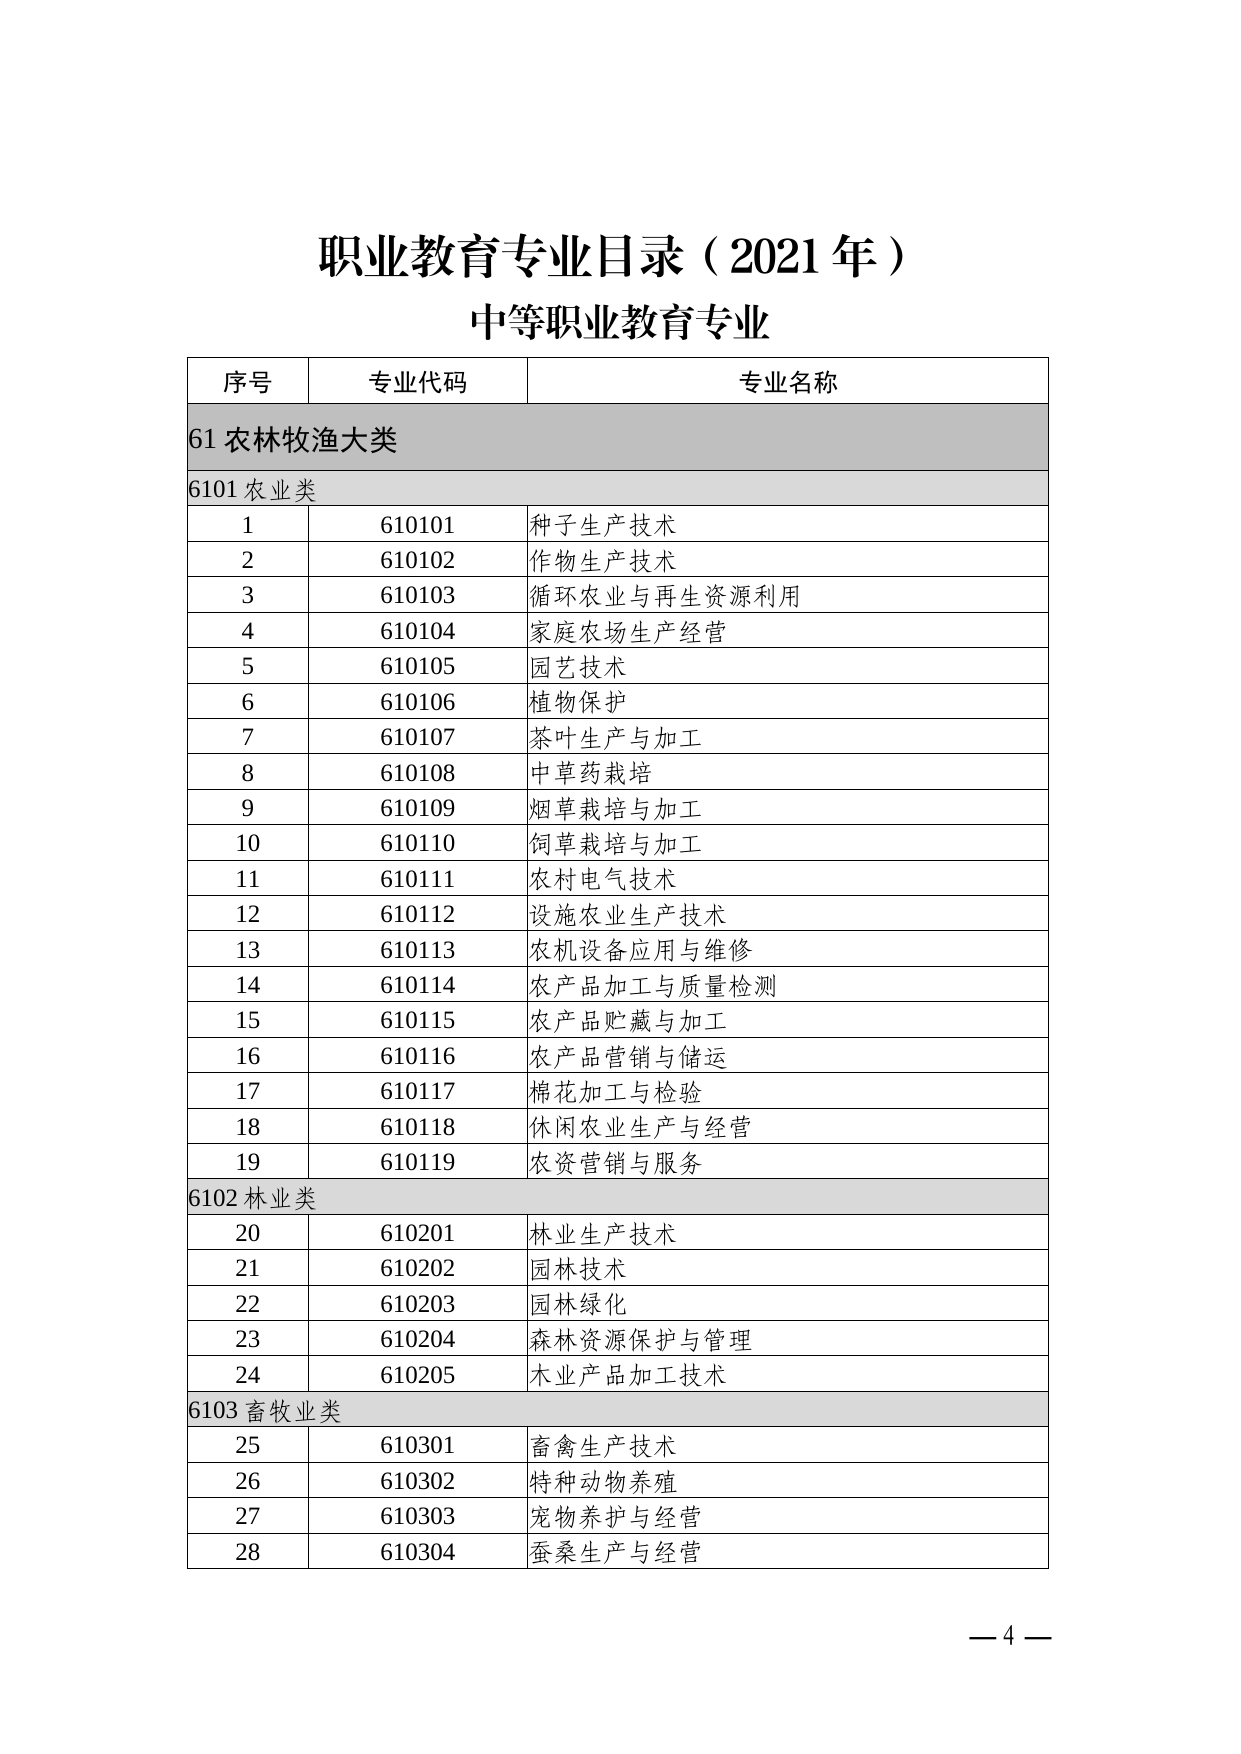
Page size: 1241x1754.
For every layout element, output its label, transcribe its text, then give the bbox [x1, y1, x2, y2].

table_cell 610102 [309, 542, 527, 576]
table_header 序号 [188, 358, 308, 403]
table_cell 6103畜牧业类 [188, 1392, 1048, 1426]
table_cell 13 [188, 931, 308, 966]
table_cell 610109 [309, 790, 527, 824]
table_cell 农机设备应用与维修 [528, 931, 1048, 966]
table_cell 610108 [309, 754, 527, 789]
table_cell 20 [188, 1215, 308, 1249]
table_cell 28 [188, 1534, 308, 1568]
table_cell 家庭农场生产经营 [528, 613, 1048, 647]
table_cell 27 [188, 1498, 308, 1532]
table_cell 3 [188, 577, 308, 612]
table_cell 10 [188, 825, 308, 859]
table_cell 农产品营销与储运 [528, 1038, 1048, 1072]
table_cell 610105 [309, 648, 527, 682]
table_cell 饲草栽培与加工 [528, 825, 1048, 859]
table_cell 17 [188, 1073, 308, 1107]
table_cell 12 [188, 896, 308, 930]
table_cell 25 [188, 1427, 308, 1462]
table_cell 610101 [309, 506, 527, 541]
table_cell 种子生产技术 [528, 506, 1048, 541]
table_cell 循环农业与再生资源利用 [528, 577, 1048, 612]
table_cell 610115 [309, 1002, 527, 1037]
table_cell 16 [188, 1038, 308, 1072]
table_cell 园林绿化 [528, 1286, 1048, 1320]
table_cell 610118 [309, 1109, 527, 1143]
table_cell 610113 [309, 931, 527, 966]
table_cell 木业产品加工技术 [528, 1356, 1048, 1391]
table_cell 610116 [309, 1038, 527, 1072]
table_cell 烟草栽培与加工 [528, 790, 1048, 824]
table_cell 作物生产技术 [528, 542, 1048, 576]
table_cell 8 [188, 754, 308, 789]
table_cell 14 [188, 967, 308, 1001]
table_cell 15 [188, 1002, 308, 1037]
table_cell 610107 [309, 719, 527, 753]
table_cell 9 [188, 790, 308, 824]
table_cell 610201 [309, 1215, 527, 1249]
table_cell 农村电气技术 [528, 861, 1048, 895]
table_cell 园艺技术 [528, 648, 1048, 682]
table_cell 19 [188, 1144, 308, 1178]
table_cell 610114 [309, 967, 527, 1001]
table_cell 茶叶生产与加工 [528, 719, 1048, 753]
table_cell 610302 [309, 1463, 527, 1497]
table_cell 园林技术 [528, 1250, 1048, 1284]
table_cell 2 [188, 542, 308, 576]
table_cell 21 [188, 1250, 308, 1284]
table_header 专业名称 [528, 358, 1048, 403]
table_cell 26 [188, 1463, 308, 1497]
table_cell 610205 [309, 1356, 527, 1391]
table_cell 610103 [309, 577, 527, 612]
table_cell 6102林业类 [188, 1179, 1048, 1214]
table_cell 植物保护 [528, 684, 1048, 718]
table_cell 设施农业生产技术 [528, 896, 1048, 930]
table_cell 610106 [309, 684, 527, 718]
table_header 专业代码 [309, 358, 527, 403]
table_cell 农产品加工与质量检测 [528, 967, 1048, 1001]
table_cell 610301 [309, 1427, 527, 1462]
table_cell 6 [188, 684, 308, 718]
table_cell 61农林牧渔大类 [188, 404, 1048, 470]
table_cell 610119 [309, 1144, 527, 1178]
table_cell 特种动物养殖 [528, 1463, 1048, 1497]
table_cell 7 [188, 719, 308, 753]
table_cell 农资营销与服务 [528, 1144, 1048, 1178]
table_cell 610104 [309, 613, 527, 647]
table_cell 610203 [309, 1286, 527, 1320]
table_cell 林业生产技术 [528, 1215, 1048, 1249]
table_cell 610204 [309, 1321, 527, 1355]
table_cell 宠物养护与经营 [528, 1498, 1048, 1532]
table_cell 11 [188, 861, 308, 895]
text 职业教育专业目录（2021年） [187, 227, 1053, 292]
table_cell 5 [188, 648, 308, 682]
table_cell 中草药栽培 [528, 754, 1048, 789]
table_cell 610117 [309, 1073, 527, 1107]
table_cell 610111 [309, 861, 527, 895]
table_cell 蚕桑生产与经营 [528, 1534, 1048, 1568]
table_cell 610112 [309, 896, 527, 930]
table_cell 1 [188, 506, 308, 541]
table_cell 610304 [309, 1534, 527, 1568]
table_cell 18 [188, 1109, 308, 1143]
text 中等职业教育专业 [187, 292, 1053, 357]
table_cell 23 [188, 1321, 308, 1355]
table_cell 森林资源保护与管理 [528, 1321, 1048, 1355]
table_cell 农产品贮藏与加工 [528, 1002, 1048, 1037]
table_cell 4 [188, 613, 308, 647]
table_cell 畜禽生产技术 [528, 1427, 1048, 1462]
table_cell 22 [188, 1286, 308, 1320]
table_cell 610110 [309, 825, 527, 859]
table_cell 610202 [309, 1250, 527, 1284]
table_cell 棉花加工与检验 [528, 1073, 1048, 1107]
table_cell 610303 [309, 1498, 527, 1532]
table_cell 24 [188, 1356, 308, 1391]
table_cell 休闲农业生产与经营 [528, 1109, 1048, 1143]
table_cell 6101农业类 [188, 471, 1048, 505]
